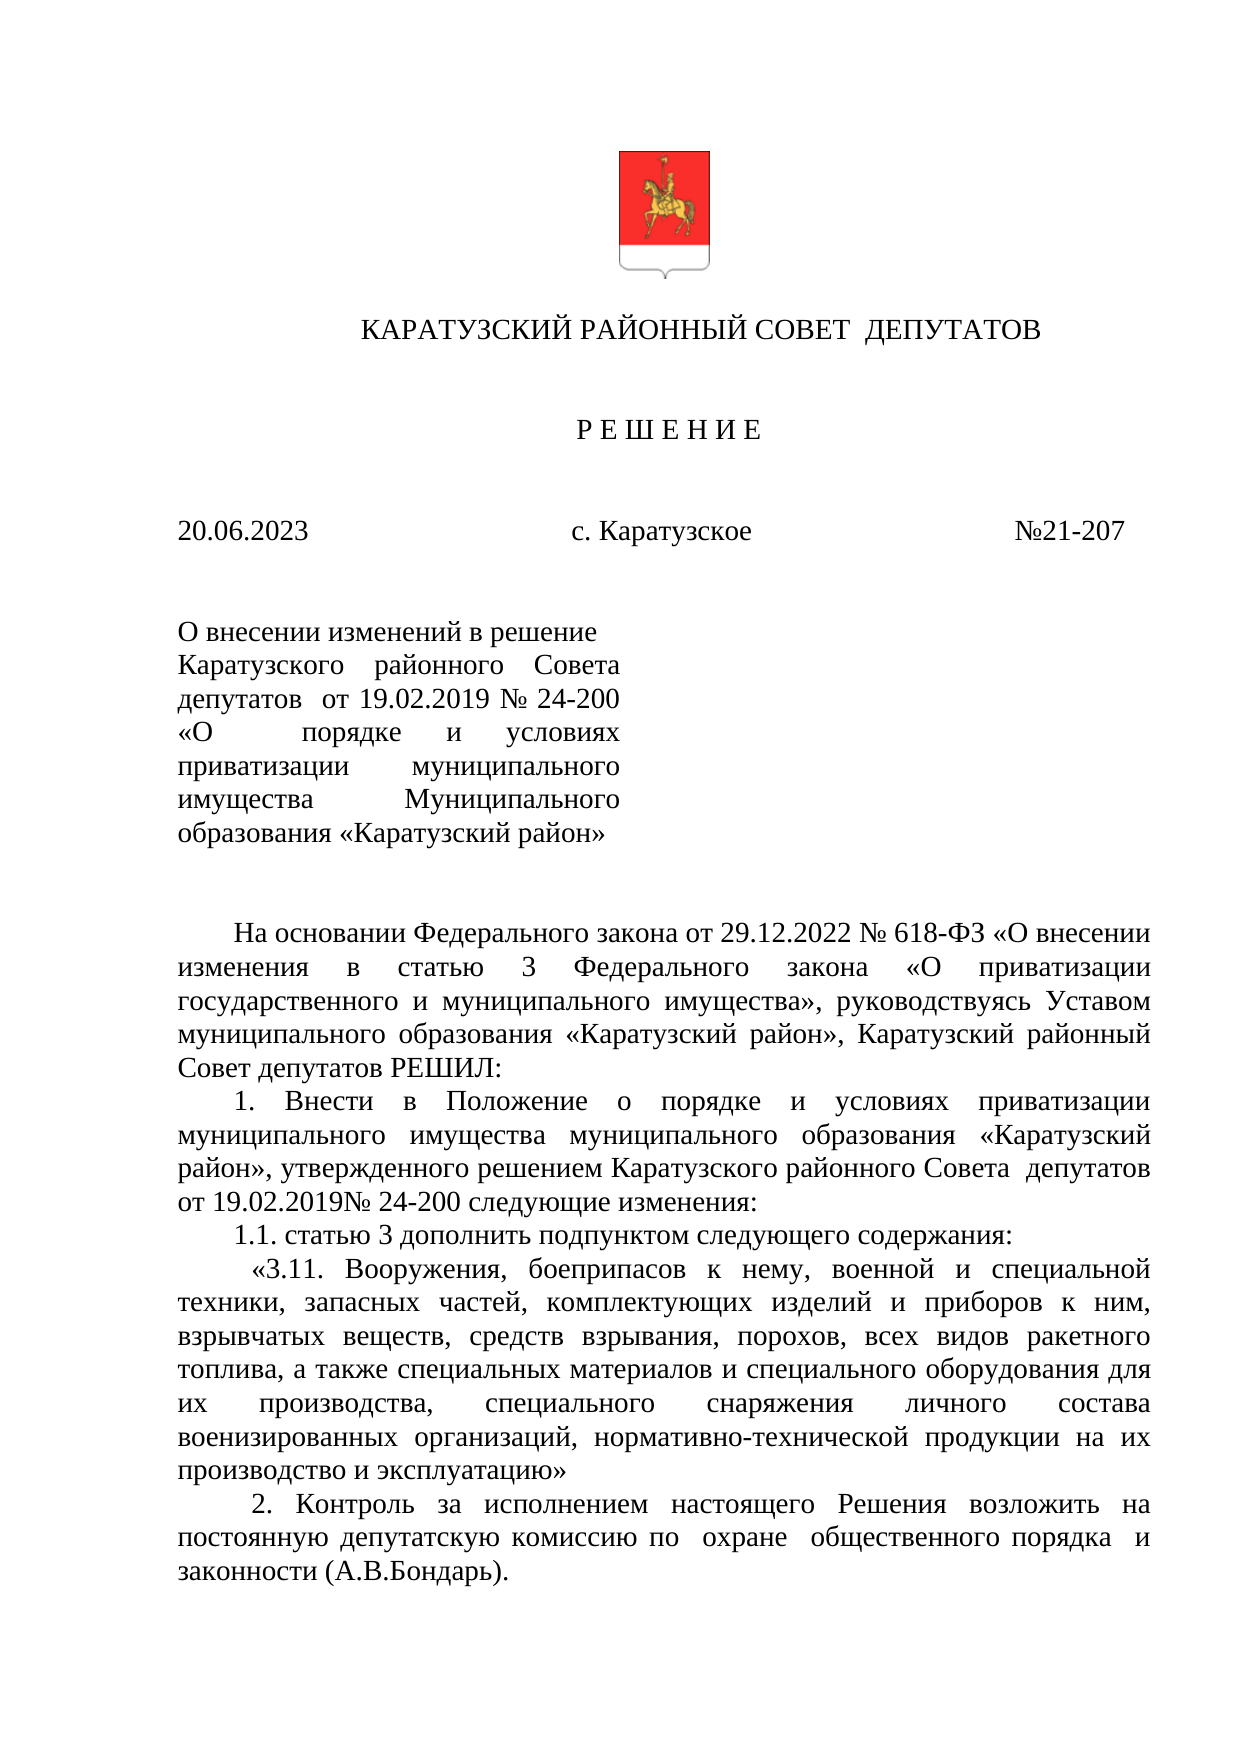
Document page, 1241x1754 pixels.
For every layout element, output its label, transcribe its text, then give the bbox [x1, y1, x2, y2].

text На основании Федерального закона от 29.12.2022 № 618-ФЗ «О внесении изменения в статью 3 Федерального закона «О приватизации государственного и муниципального имущества», руководствуясь Уставом муниципального образования «Каратузский район», Каратузский районный Совет депутатов РЕШИЛ: [177, 916, 1152, 1083]
text Р Е Ш Е Н И Е [177, 412, 1160, 446]
text 20.06.2023 с. Каратузское №21-207 [177, 513, 1152, 547]
text 1. Внести в Положение о порядке и условиях приватизации муниципального имущества муниципального образования «Каратузский район», утвержденного решением Каратузского районного Совета депутатов от 19.02.2019№ 24-200 следующие изменения: [177, 1083, 1152, 1217]
text КАРАТУЗСКИЙ РАЙОННЫЙ СОВЕТ ДЕПУТАТОВ [177, 278, 1152, 345]
text О внесении изменений в решение [177, 614, 620, 647]
text «3.11. Вооружения, боеприпасов к нему, военной и специальной техники, запасных частей, комплектующих изделий и приборов к ним, взрывчатых веществ, средств взрывания, порохов, всех видов ракетного топлива, а также специальных материалов и специального оборудования для их производства, специального снаряжения личного состава военизированных организаций, нормативно-технической продукции на их производство и эксплуатацию» [177, 1251, 1152, 1486]
text Каратузского районного Совета депутатов от 19.02.2019 № 24-200 «О порядке и условиях приватизации муниципального имущества Муниципального образования «Каратузский район» [177, 647, 620, 848]
text 1.1. статью 3 дополнить подпунктом следующего содержания: [177, 1217, 1152, 1251]
picture [619, 151, 710, 279]
text 2. Контроль за исполнением настоящего Решения возложить на постоянную депутатскую комиссию по охране общественного порядка и законности (А.В.Бондарь). [177, 1486, 1152, 1586]
